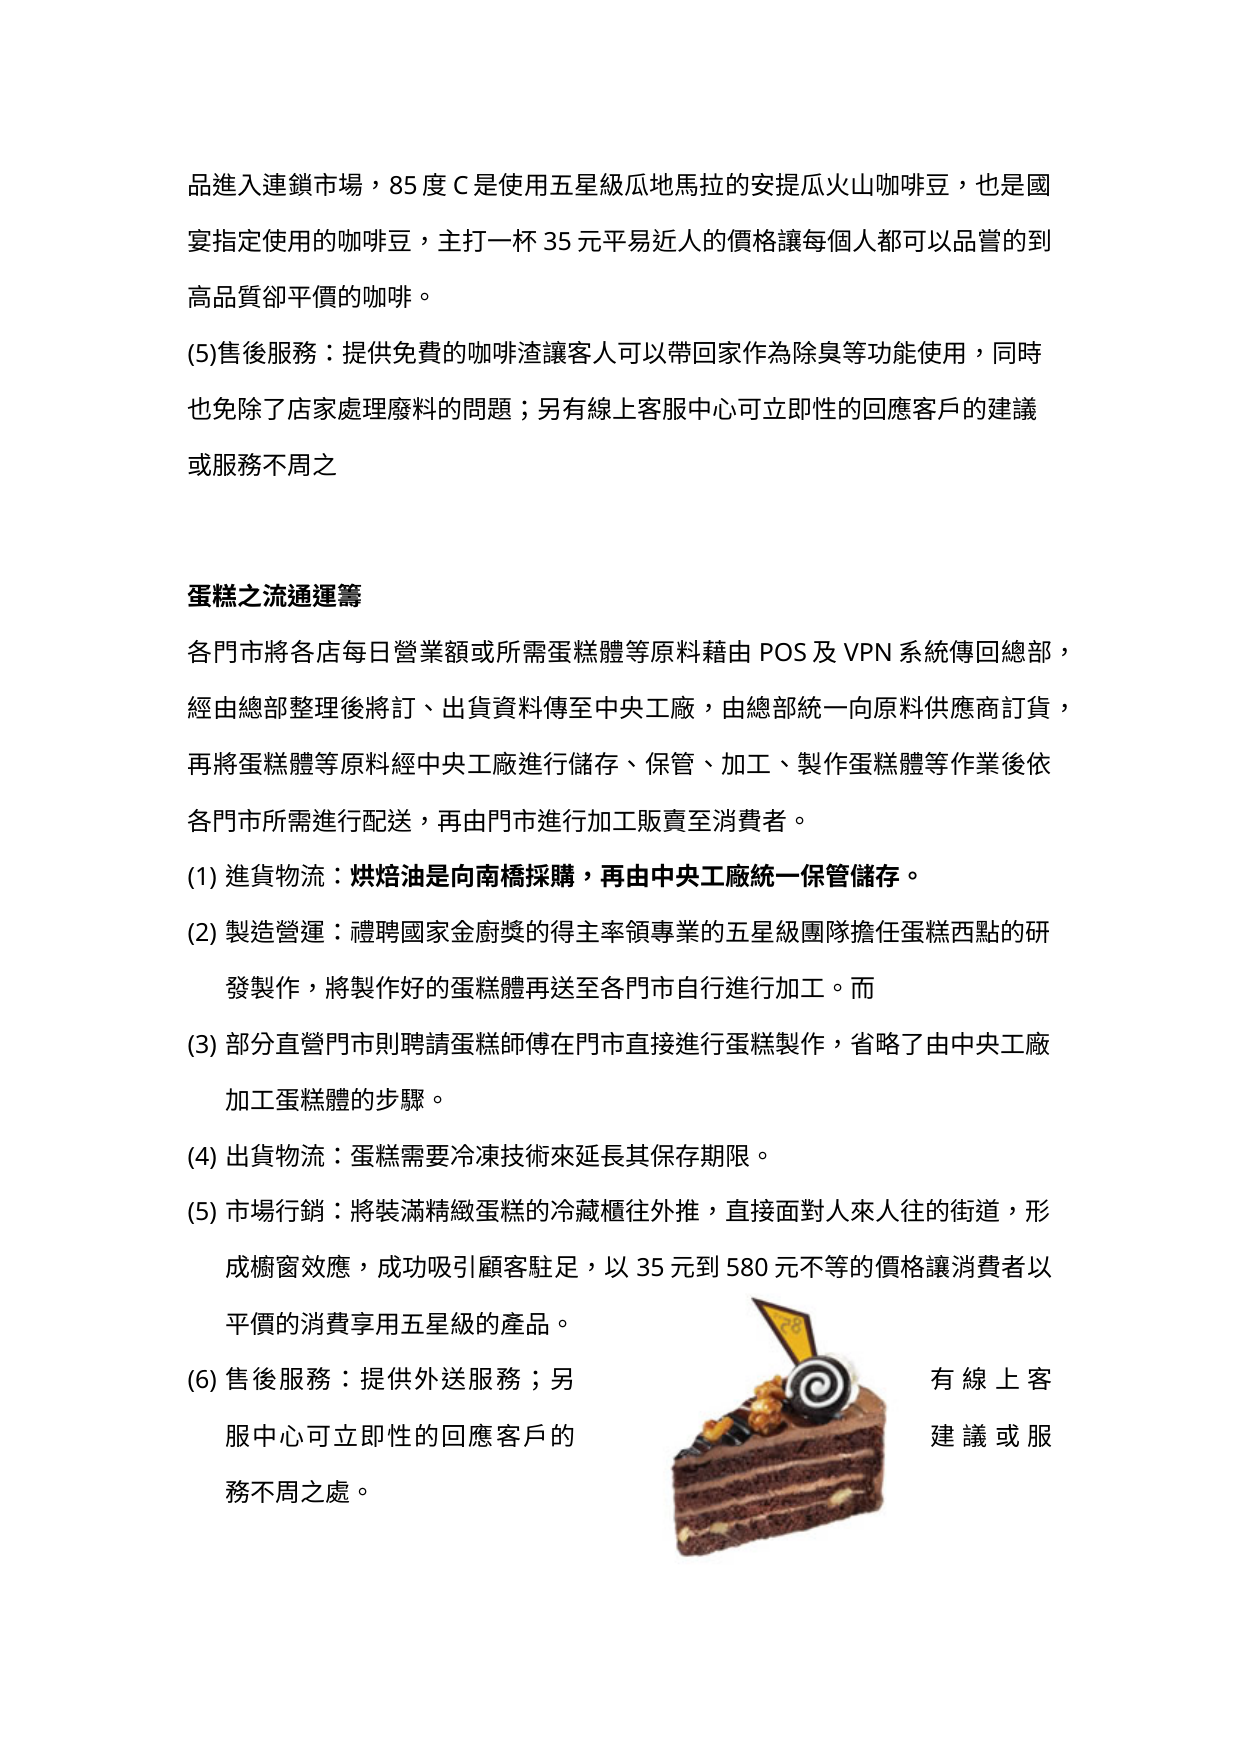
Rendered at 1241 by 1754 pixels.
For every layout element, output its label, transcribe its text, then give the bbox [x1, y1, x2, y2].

text (5)售後服務：提供免費的咖啡渣讓客人可以帶回家作為除臭等功能使用，同時也免除了店家處理廢料的問題；另有線上客服中心可立即性的回應客戶的建議或服務不周之 [187, 333, 1053, 483]
list 進貨物流：烘焙油是向南橋採購，再由中央工廠統一保管儲存。 [187, 856, 1053, 893]
list 售後服務：提供外送服務；另有線上客服中心可立即性的回應客戶的建議或服務不周之處。 [187, 1359, 912, 1453]
list 售後服務：提供外送服務；另有線上客服中心可立即性的回應客戶的建議或服務不周之處。 [913, 1359, 1053, 1453]
list 製造營運：禮聘國家金廚獎的得主率領專業的五星級團隊擔任蛋糕西點的研發製作，將製作好的蛋糕體再送至各門市自行進行加工。而 [187, 912, 1053, 1005]
list 部分直營門市則聘請蛋糕師傅在門市直接進行蛋糕製作，省略了由中央工廠加工蛋糕體的步驟。 [187, 1023, 1053, 1117]
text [187, 164, 1053, 314]
list 出貨物流：蛋糕需要冷凍技術來延長其保存期限。 [187, 1135, 1053, 1173]
list 市場行銷：將裝滿精緻蛋糕的冷藏櫃往外推，直接面對人來人往的街道，形成櫥窗效應，成功吸引顧客駐足，以35元到580元不等的價格讓消費者以平價的消費享用五星級的產品。 [187, 1191, 1053, 1341]
text 各門市將各店每日營業額或所需蛋糕體等原料藉由POS及VPN系統傳回總部，經由總部整理後將訂、出貨資料傳至中央工廠，由總部統一向原料供應商訂貨，再將蛋糕體等原料經中央工廠進行儲存、保管、加工、製作蛋糕體等作業後依各門市所需進行配送，再由門市進行加工販賣至消費者。 [187, 632, 1053, 838]
text 蛋糕之流通運籌 [187, 576, 1053, 613]
